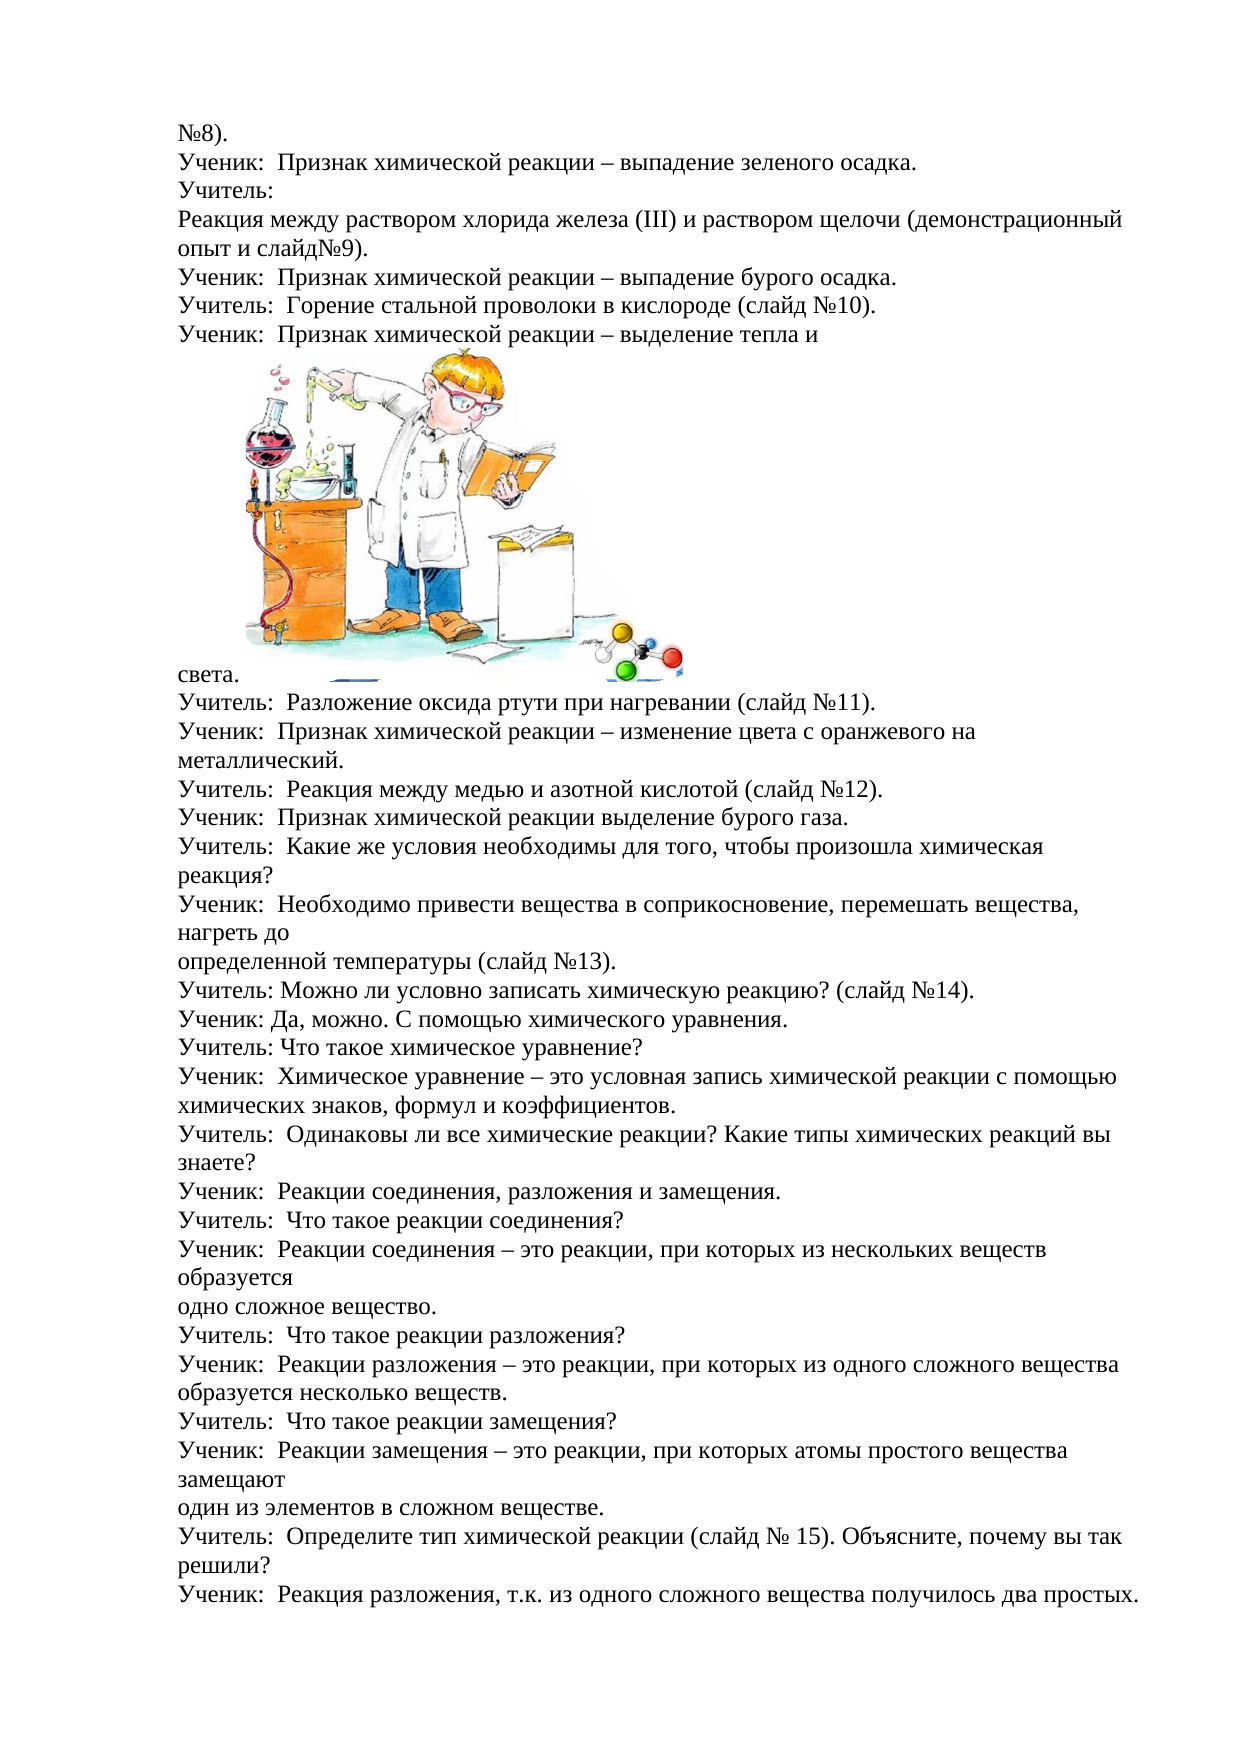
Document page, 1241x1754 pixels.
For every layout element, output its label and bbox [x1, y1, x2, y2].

text [177, 118, 1152, 1607]
picture [245, 348, 683, 682]
